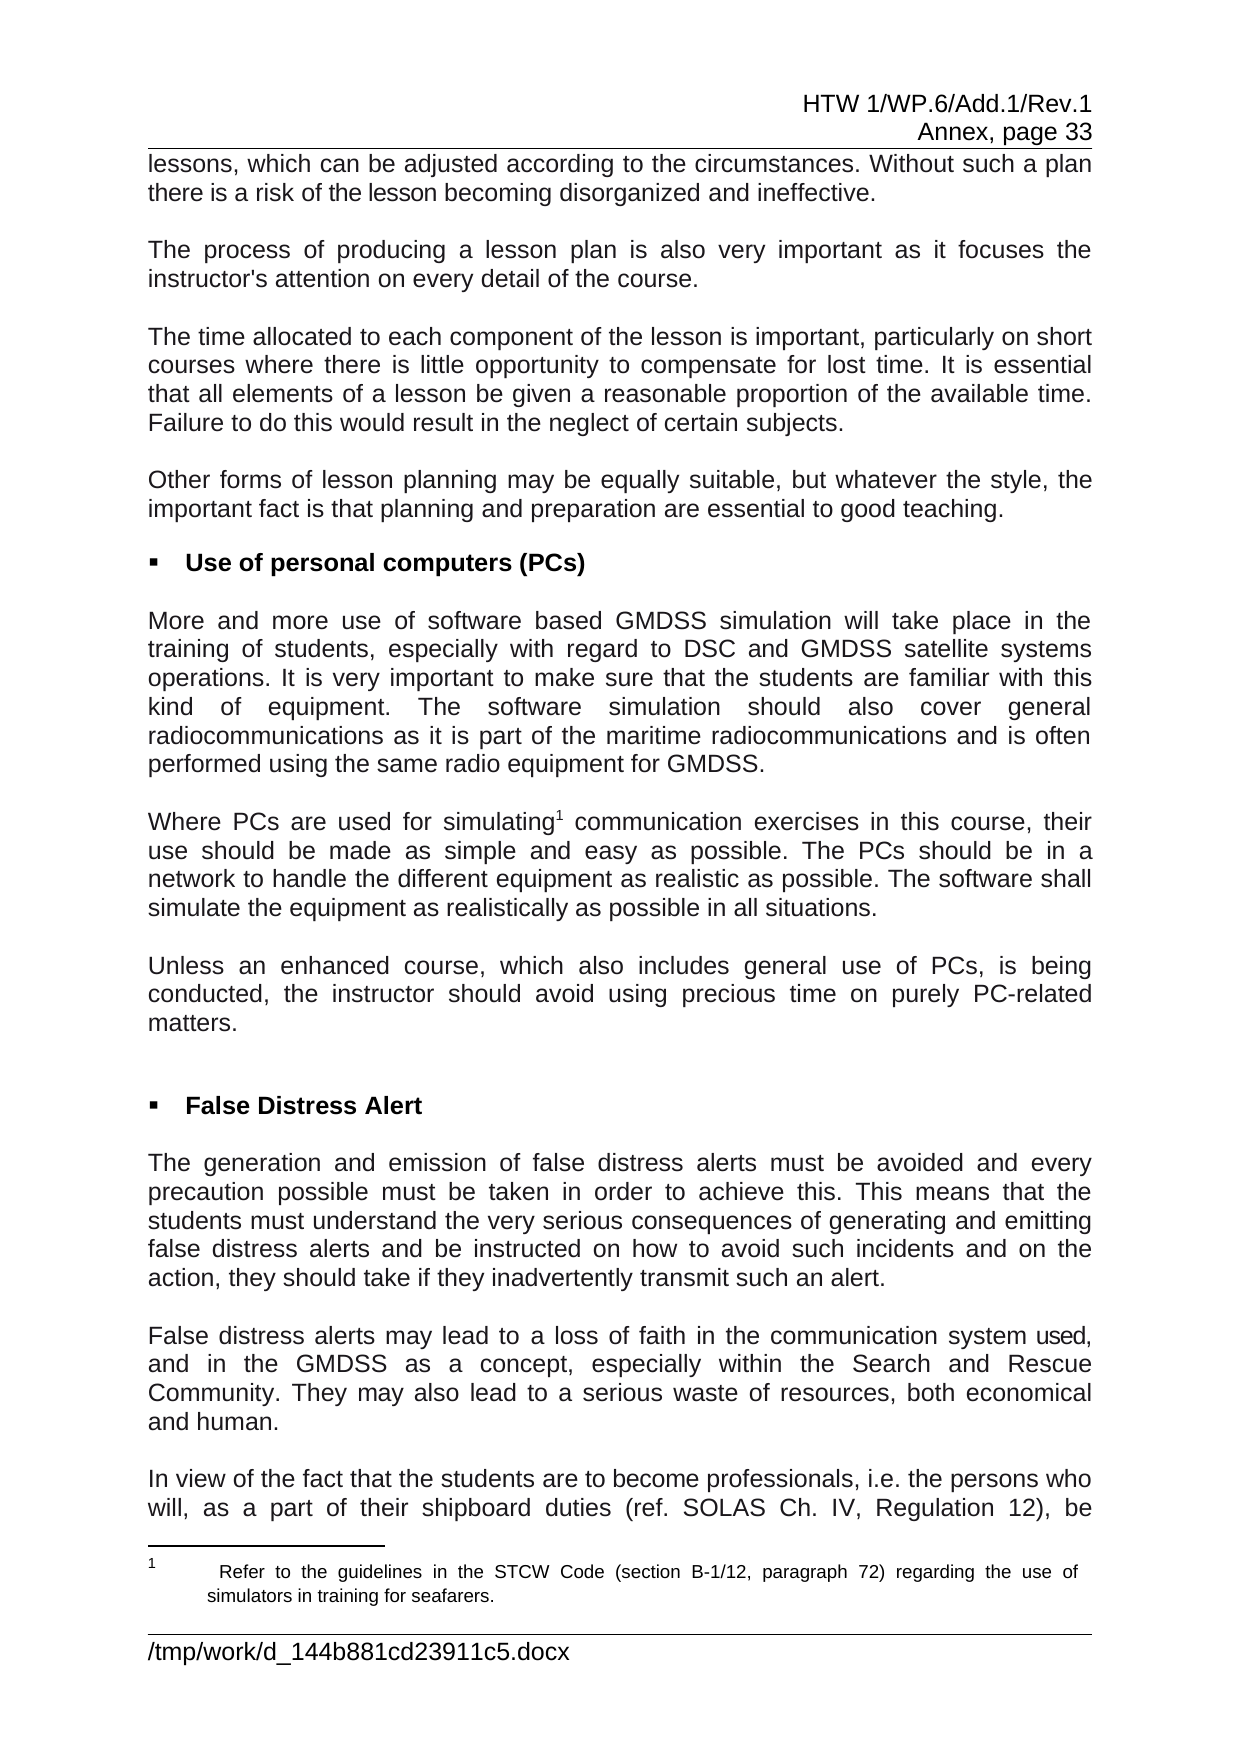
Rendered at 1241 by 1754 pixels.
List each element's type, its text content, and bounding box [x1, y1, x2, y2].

list False Distress Alert [148, 1091, 1092, 1119]
list Use of personal computers (PCs) [148, 548, 1092, 577]
text More and more use of software based GMDSS simulation will take place in the training of students, especially with regard to DSC and GMDSS satellite systems operations. It is very important to make sure that the students are familiar with this kind of equipment. The software simulation should also cover general radiocommunications as it is part of the maritime radiocommunications and is often performed using the same radio equipment for GMDSS. [148, 606, 1092, 778]
text Unless an enhanced course, which also includes general use of PCs, is being conducted, the instructor should avoid using precious time on purely PC-related matters. [148, 951, 1092, 1037]
text The time allocated to each component of the lesson is important, particularly on short courses where there is little opportunity to compensate for lost time. It is essential that all elements of a lesson be given a reasonable proportion of the available time. Failure to do this would result in the neglect of certain subjects. [148, 322, 1092, 437]
text False distress alerts may lead to a loss of faith in the communication system used, and in the GMDSS as a concept, especially within the Search and Rescue Community. They may also lead to a serious waste of resources, both economical and human. [148, 1321, 1092, 1436]
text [148, 149, 1092, 207]
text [148, 1464, 1092, 1522]
text Where PCs are used for simulating communication exercises in this course, their use should be made as simple and easy as possible. The PCs should be in a network to handle the different equipment as realistic as possible. The software shall simulate the equipment as realistically as possible in all situations. [148, 807, 1092, 922]
text Other forms of lesson planning may be equally suitable, but whatever the style, the important fact is that planning and preparation are essential to good teaching. [148, 466, 1092, 523]
text The process of producing a lesson plan is also very important as it focuses the instructor's attention on every detail of the course. [148, 236, 1092, 293]
text The generation and emission of false distress alerts must be avoided and every precaution possible must be taken in order to achieve this. This means that the students must understand the very serious consequences of generating and emitting false distress alerts and be instructed on how to avoid such incidents and on the action, they should take if they inadvertently transmit such an alert. [148, 1148, 1092, 1292]
